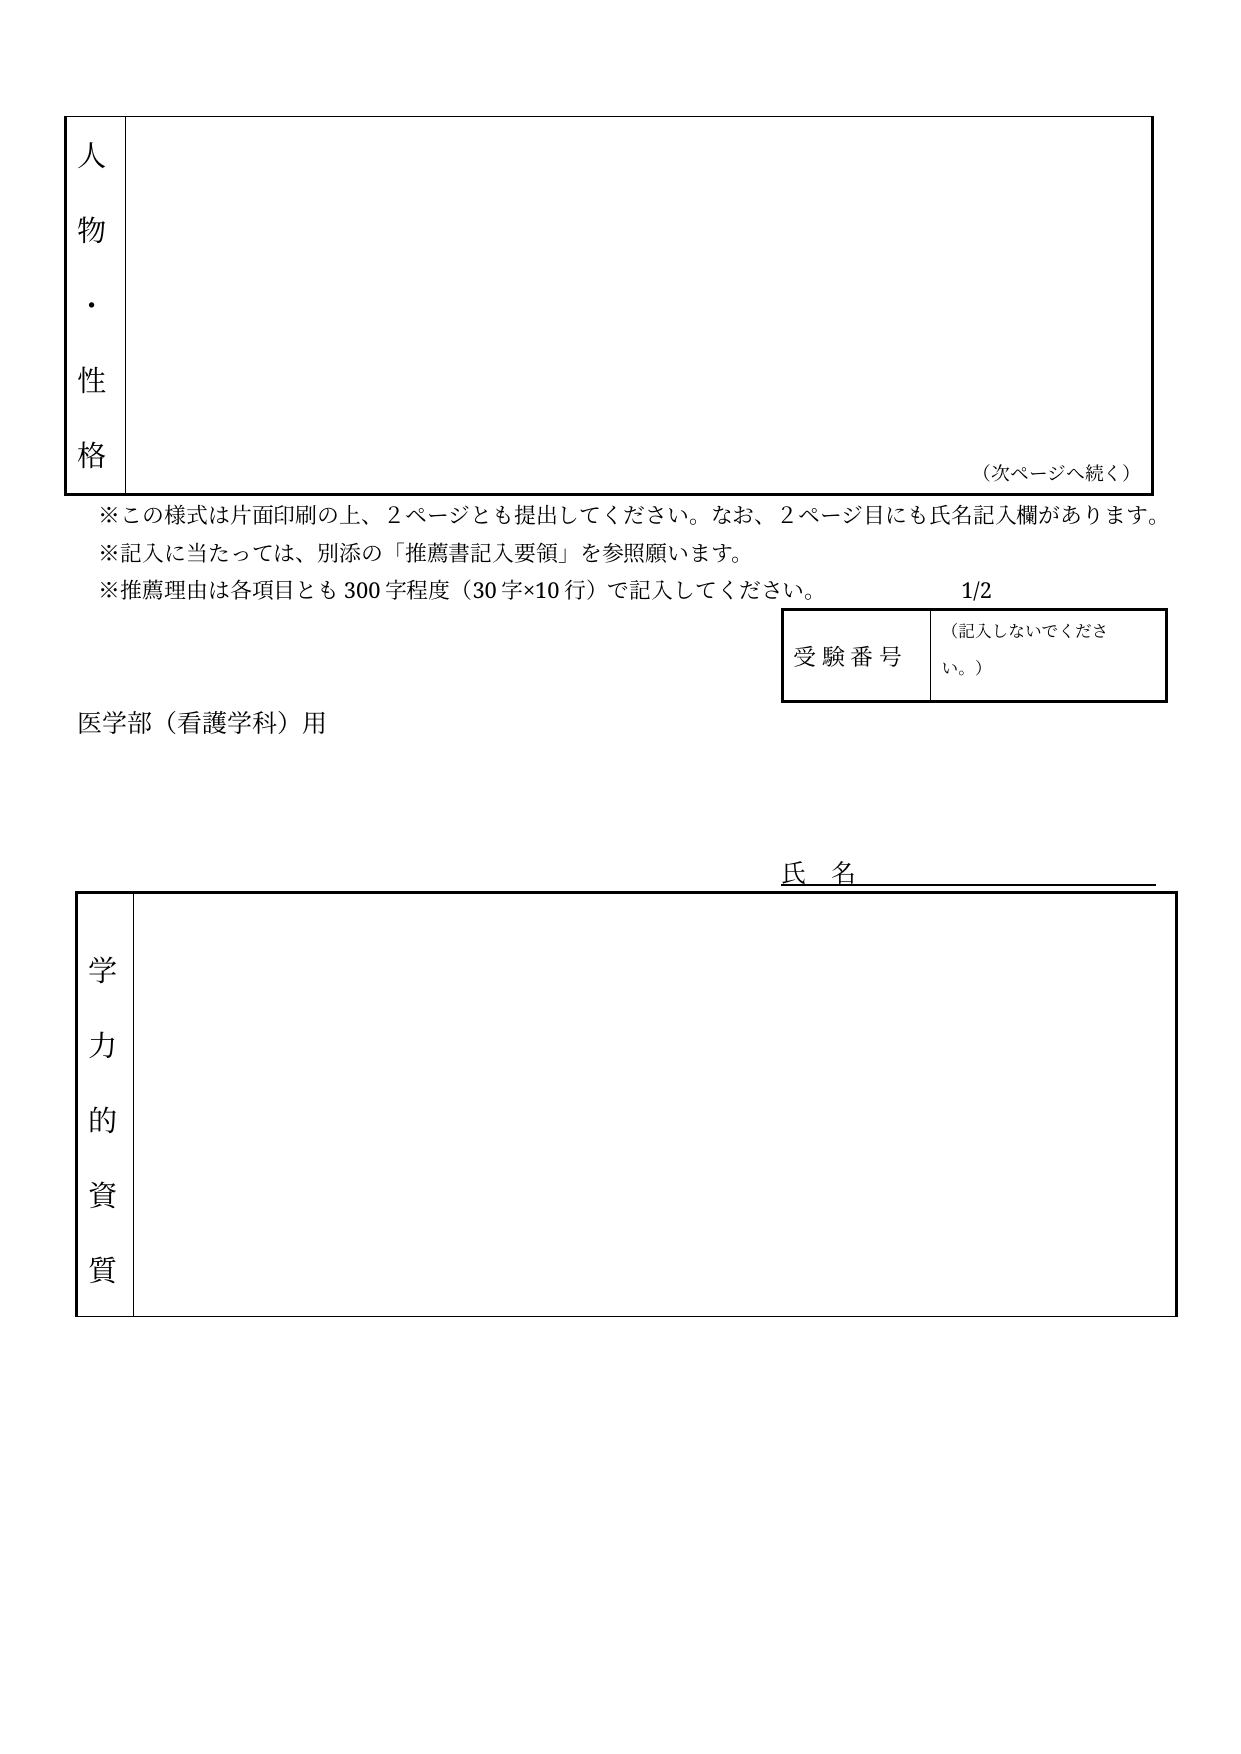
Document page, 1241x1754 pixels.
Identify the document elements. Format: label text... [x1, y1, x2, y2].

table_cell 人物 ・性格 [67, 117, 125, 493]
text ※推薦理由は各項目とも300字程度（30字×10行）で記入してください。 1/2 [77, 571, 1166, 608]
text ※この様式は片面印刷の上、２ページとも提出してください。なお、２ページ目にも氏名記入欄があります。 [77, 496, 1166, 533]
table_header 学力的資質 [78, 894, 133, 1316]
table_header [134, 894, 1175, 1316]
table_header 受験番号 [784, 611, 930, 700]
table_cell （次ページへ続く） [126, 117, 1151, 493]
table_header （記入しないでください。） [931, 611, 1165, 700]
text ※記入に当たっては、別添の「推薦書記入要領」を参照願います。 [77, 533, 1166, 571]
text 医学部（看護学科）用 [77, 703, 1166, 741]
text 氏 名 [77, 853, 1240, 891]
